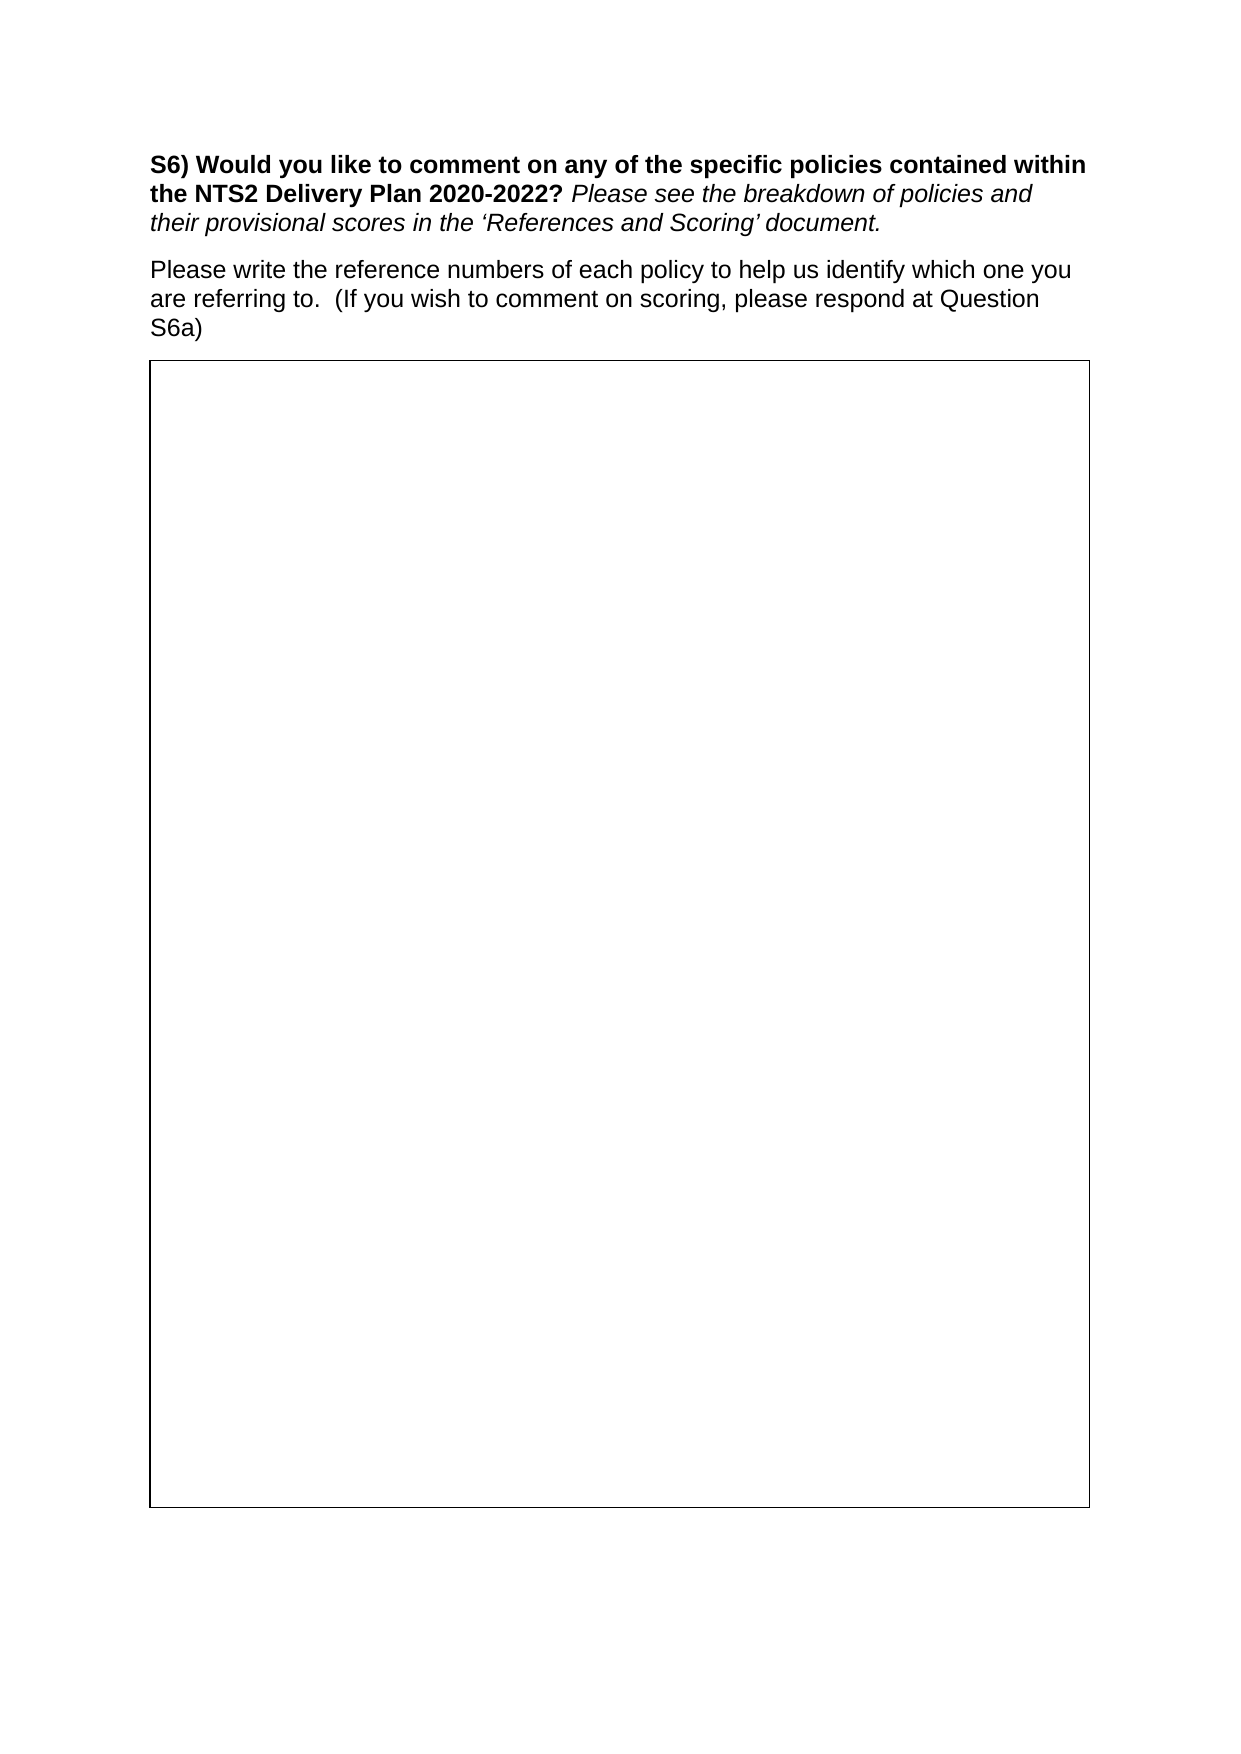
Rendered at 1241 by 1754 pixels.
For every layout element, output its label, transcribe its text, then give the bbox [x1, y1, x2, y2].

text Please write the reference numbers of each policy to help us identify which one you are referring to. (If you wish to comment on scoring, please respond at Question S6a) [150, 255, 1090, 341]
text S6) Would you like to comment on any of the specific policies contained within the NTS2 Delivery Plan 2020-2022? Please see the breakdown of policies and their provisional scores in the ‘References and Scoring’ document. [150, 150, 1090, 236]
table_header [151, 361, 1089, 1507]
